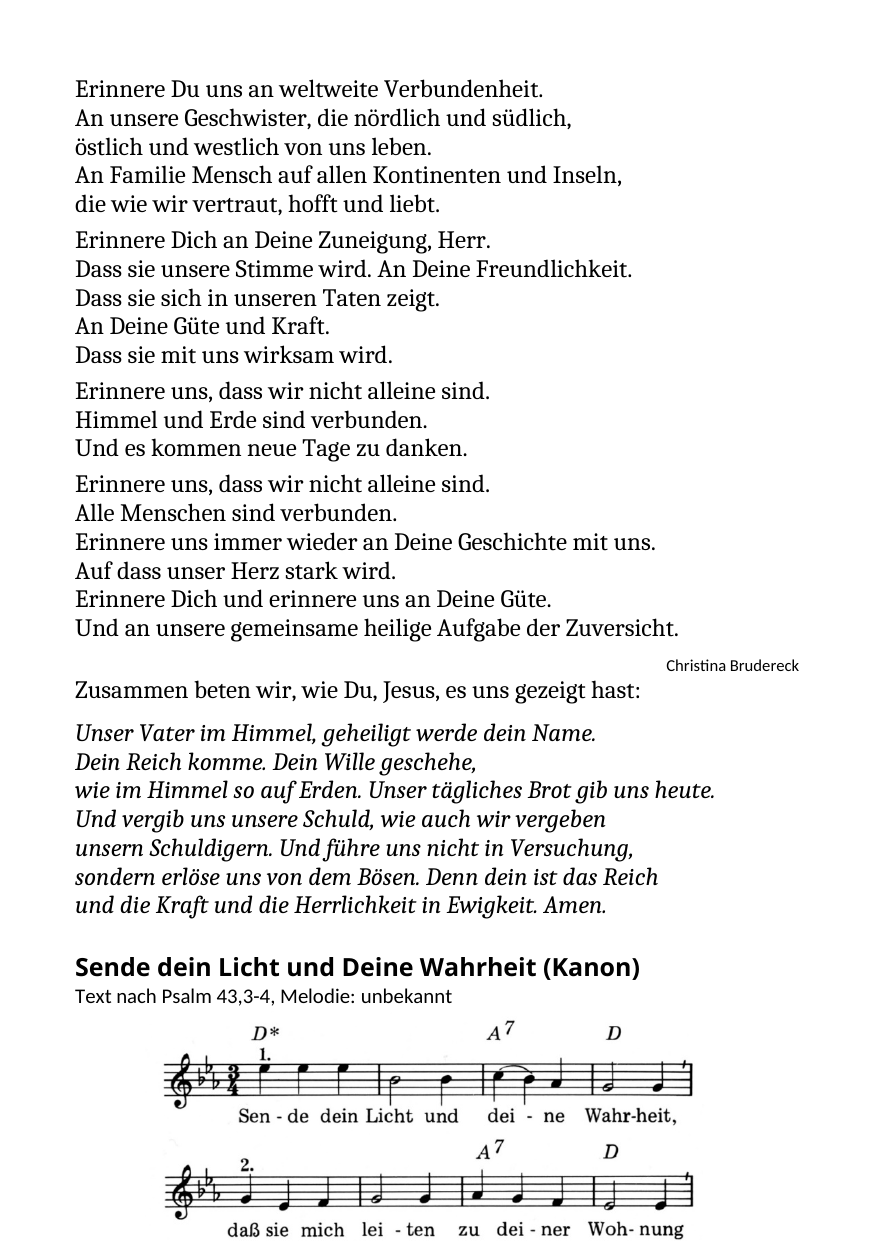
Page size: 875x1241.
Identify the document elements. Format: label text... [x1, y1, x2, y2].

text Erinnere uns, dass wir nicht alleine sind. [75, 377, 799, 406]
text Erinnere uns, dass wir nicht alleine sind. [75, 470, 799, 499]
text Erinnere uns immer wieder an Deine Geschichte mit uns. [75, 528, 799, 557]
text Himmel und Erde sind verbunden. [75, 406, 799, 434]
text Alle Menschen sind verbunden. [75, 499, 799, 528]
text An unsere Geschwister, die nördlich und südlich, östlich und westlich von uns leben. [75, 104, 799, 161]
text Auf dass unser Herz stark wird. [75, 557, 799, 585]
text Erinnere Dich und erinnere uns an Deine Güte. [75, 585, 799, 614]
text Sende dein Licht und Deine Wahrheit (Kanon) Text nach Psalm 43,3-4, Melodie: unbekannt [75, 949, 799, 1009]
text Christina Brudereck [75, 655, 799, 676]
text An Deine Güte und Kraft. [75, 312, 799, 341]
text Dass sie sich in unseren Taten zeigt. [75, 283, 799, 312]
text Erinnere Dich an Deine Zuneigung, Herr. [75, 226, 799, 255]
text Dass sie unsere Stimme wird. An Deine Freundlichkeit. [75, 255, 799, 283]
text An Familie Mensch auf allen Kontinenten und Inseln, [75, 161, 799, 190]
text Zusammen beten wir, wie Du, Jesus, es uns gezeigt hast: [75, 676, 799, 704]
text Dass sie mit uns wirksam wird. [75, 341, 799, 370]
text Und an unsere gemeinsame heilige Aufgabe der Zuversicht. [75, 614, 799, 643]
text die wie wir vertraut, hofft und liebt. [75, 190, 799, 219]
text Und es kommen neue Tage zu danken. [75, 434, 799, 463]
text Erinnere Du uns an weltweite Verbundenheit. [75, 75, 799, 104]
picture [145, 1009, 705, 1241]
text Unser Vater im Himmel, geheiligt werde dein Name. Dein Reich komme. Dein Wille geschehe, wie im Himmel so auf Erden. Unser tägliches Brot gib uns heute. Und vergib uns unsere Schuld, wie auch wir vergeben unsern Schuldigern. Und führe uns nicht in Versuchung, sondern erlöse uns von dem Bösen. Denn dein ist das Reich und die Kraft und die Herrlichkeit in Ewigkeit. Amen. [75, 719, 799, 920]
